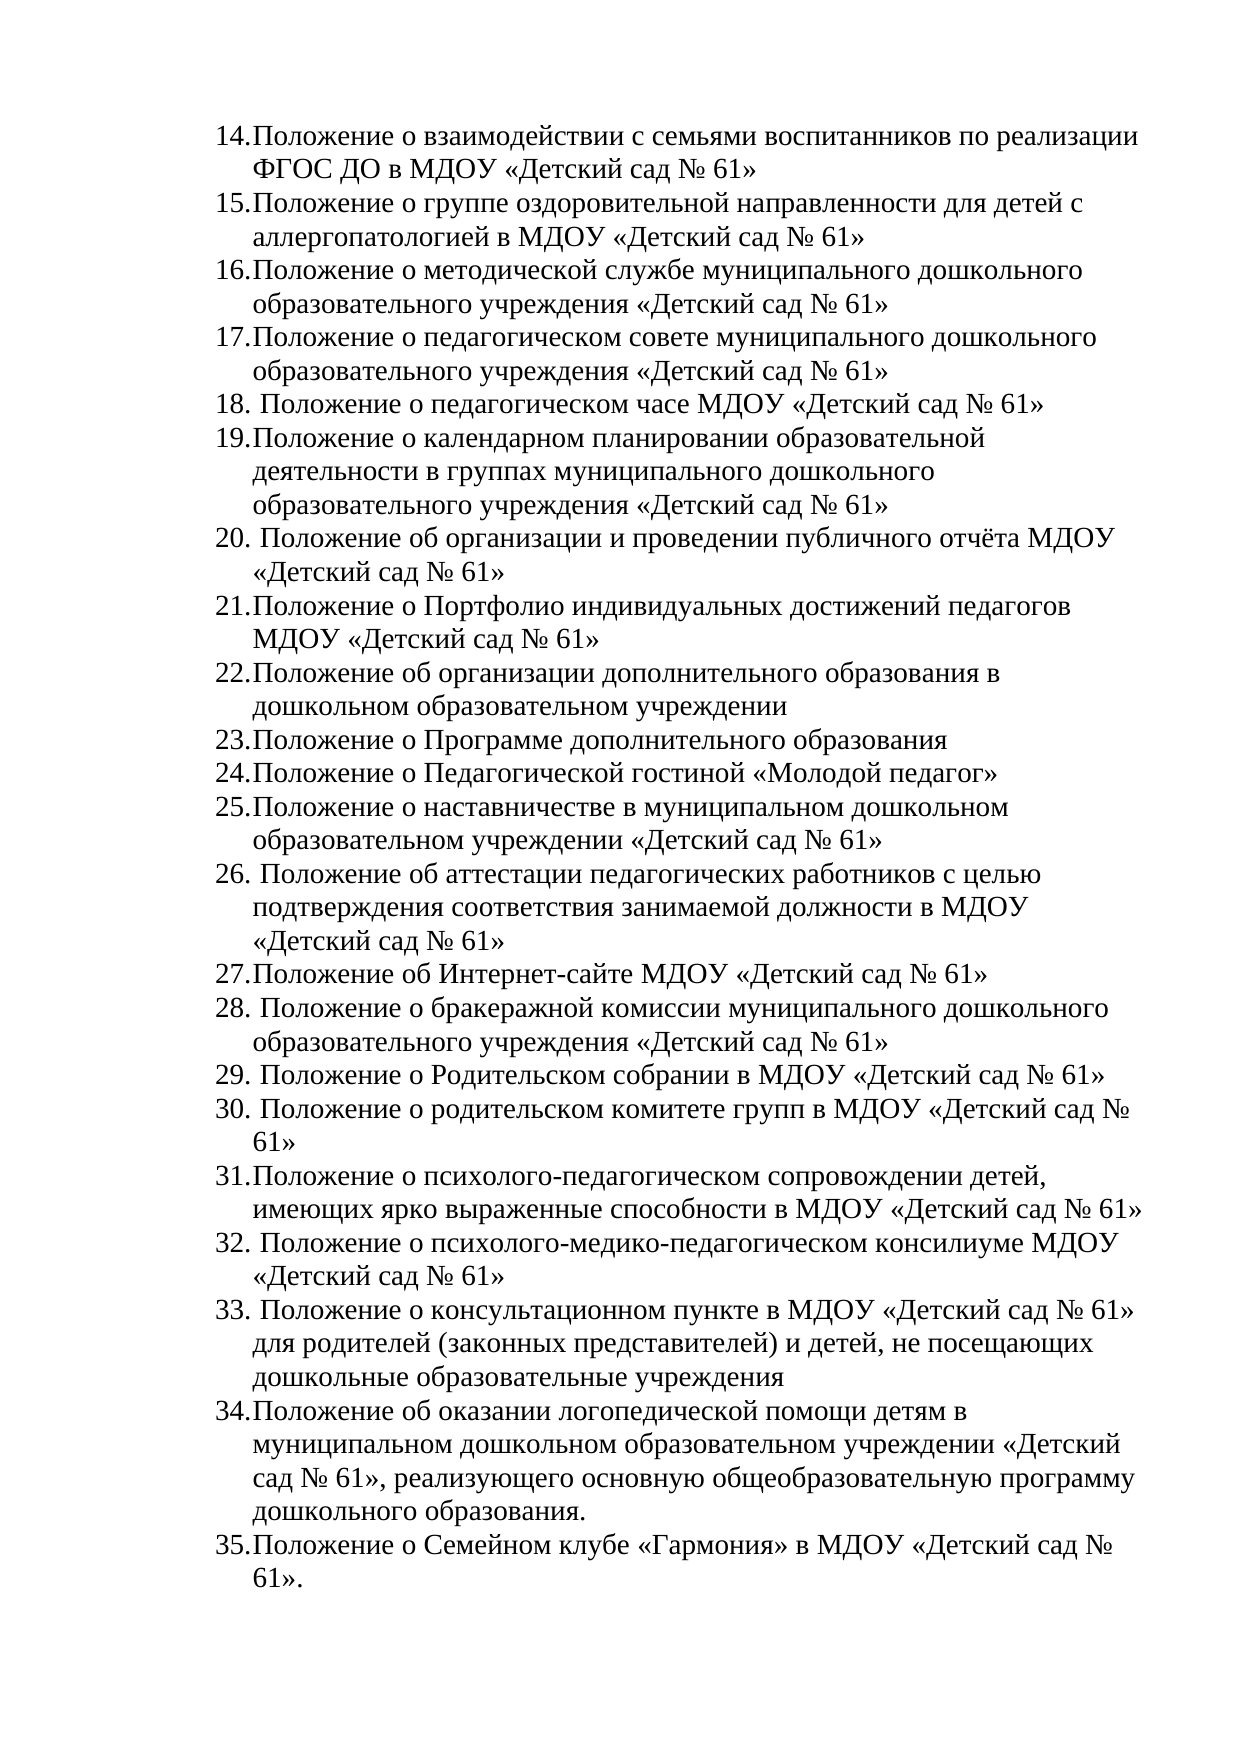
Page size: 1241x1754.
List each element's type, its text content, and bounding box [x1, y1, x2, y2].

list Положение об оказании логопедической помощи детям в муниципальном дошкольном образовательном учреждении «Детский сад № 61», реализующего основную общеобразовательную программу дошкольного образования. [215, 1393, 1152, 1527]
list Положение о психолого-медико-педагогическом консилиуме МДОУ «Детский сад № 61» [215, 1225, 1152, 1292]
list Положение о Портфолио индивидуальных достижений педагогов МДОУ «Детский сад № 61» [215, 588, 1152, 655]
list Положение о педагогическом совете муниципального дошкольного образовательного учреждения «Детский сад № 61» [215, 319, 1152, 386]
list Положение об аттестации педагогических работников с целью подтверждения соответствия занимаемой должности в МДОУ «Детский сад № 61» [215, 856, 1152, 957]
list Положение об организации дополнительного образования в дошкольном образовательном учреждении [215, 655, 1152, 722]
list Положение о Семейном клубе «Гармония» в МДОУ «Детский сад № 61». [215, 1527, 1152, 1594]
list Положение о родительском комитете групп в МДОУ «Детский сад № 61» [215, 1091, 1152, 1158]
list Положение о бракеражной комиссии муниципального дошкольного образовательного учреждения «Детский сад № 61» [215, 990, 1152, 1057]
list Положение о взаимодействии с семьями воспитанников по реализации ФГОС ДО в МДОУ «Детский сад № 61» [215, 118, 1152, 185]
list Положение о Программе дополнительного образования [215, 722, 1152, 755]
list Положение о консультационном пункте в МДОУ «Детский сад № 61» для родителей (законных представителей) и детей, не посещающих дошкольные образовательные учреждения [215, 1292, 1152, 1393]
list Положение о группе оздоровительной направленности для детей с аллергопатологией в МДОУ «Детский сад № 61» [215, 185, 1152, 252]
list Положение о педагогическом часе МДОУ «Детский сад № 61» [215, 386, 1152, 420]
list Положение о психолого-педагогическом сопровождении детей, имеющих ярко выраженные способности в МДОУ «Детский сад № 61» [215, 1158, 1152, 1225]
list Положение о Родительском собрании в МДОУ «Детский сад № 61» [215, 1057, 1152, 1091]
list Положение о календарном планировании образовательной деятельности в группах муниципального дошкольного образовательного учреждения «Детский сад № 61» [215, 420, 1152, 521]
list Положение об организации и проведении публичного отчёта МДОУ «Детский сад № 61» [215, 521, 1152, 588]
list Положение о наставничестве в муниципальном дошкольном образовательном учреждении «Детский сад № 61» [215, 789, 1152, 856]
list Положение об Интернет-сайте МДОУ «Детский сад № 61» [215, 957, 1152, 990]
list Положение о Педагогической гостиной «Молодой педагог» [215, 755, 1152, 789]
list Положение о методической службе муниципального дошкольного образовательного учреждения «Детский сад № 61» [215, 252, 1152, 319]
